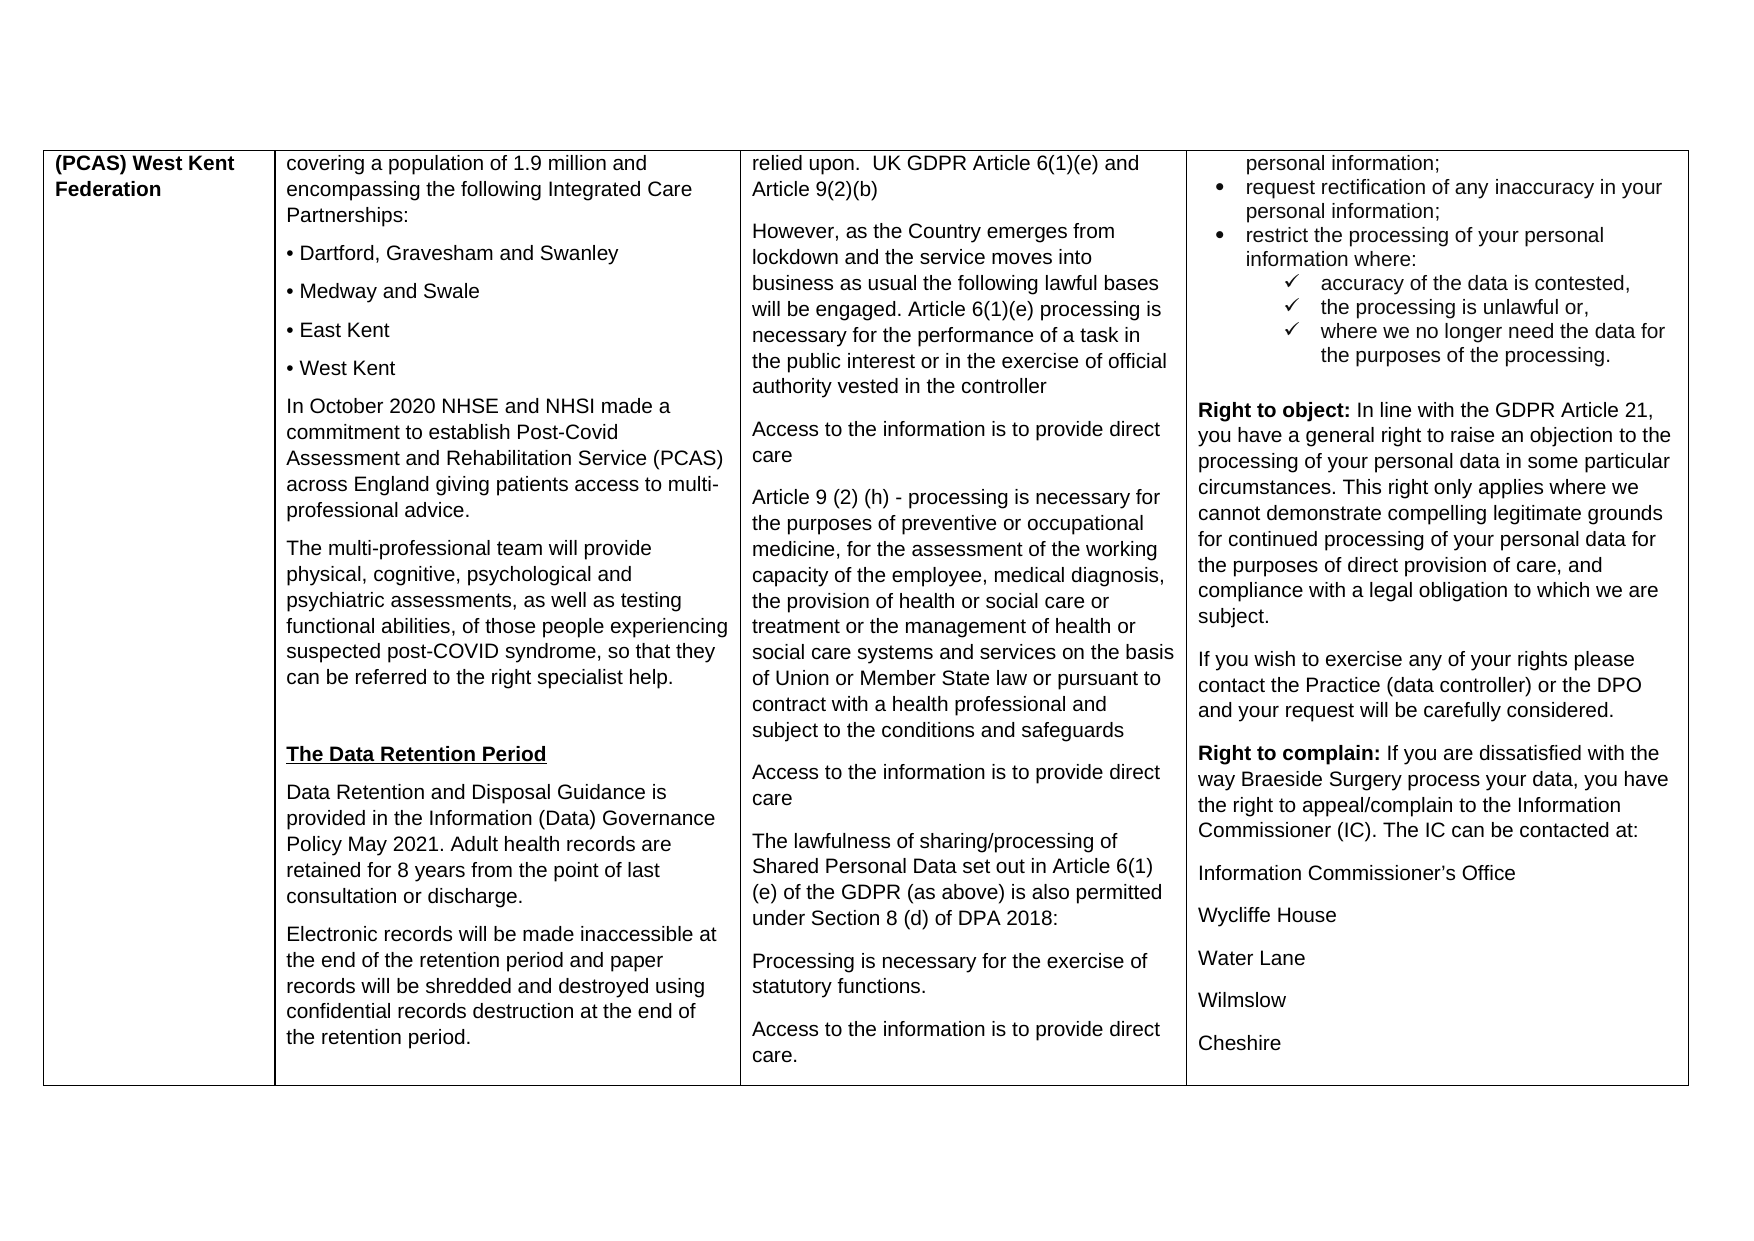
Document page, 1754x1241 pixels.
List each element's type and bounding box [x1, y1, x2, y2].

table_cell [741, 151, 1186, 1085]
table_cell [1187, 151, 1688, 1085]
table_cell [44, 151, 274, 1085]
table_cell [276, 151, 740, 1085]
